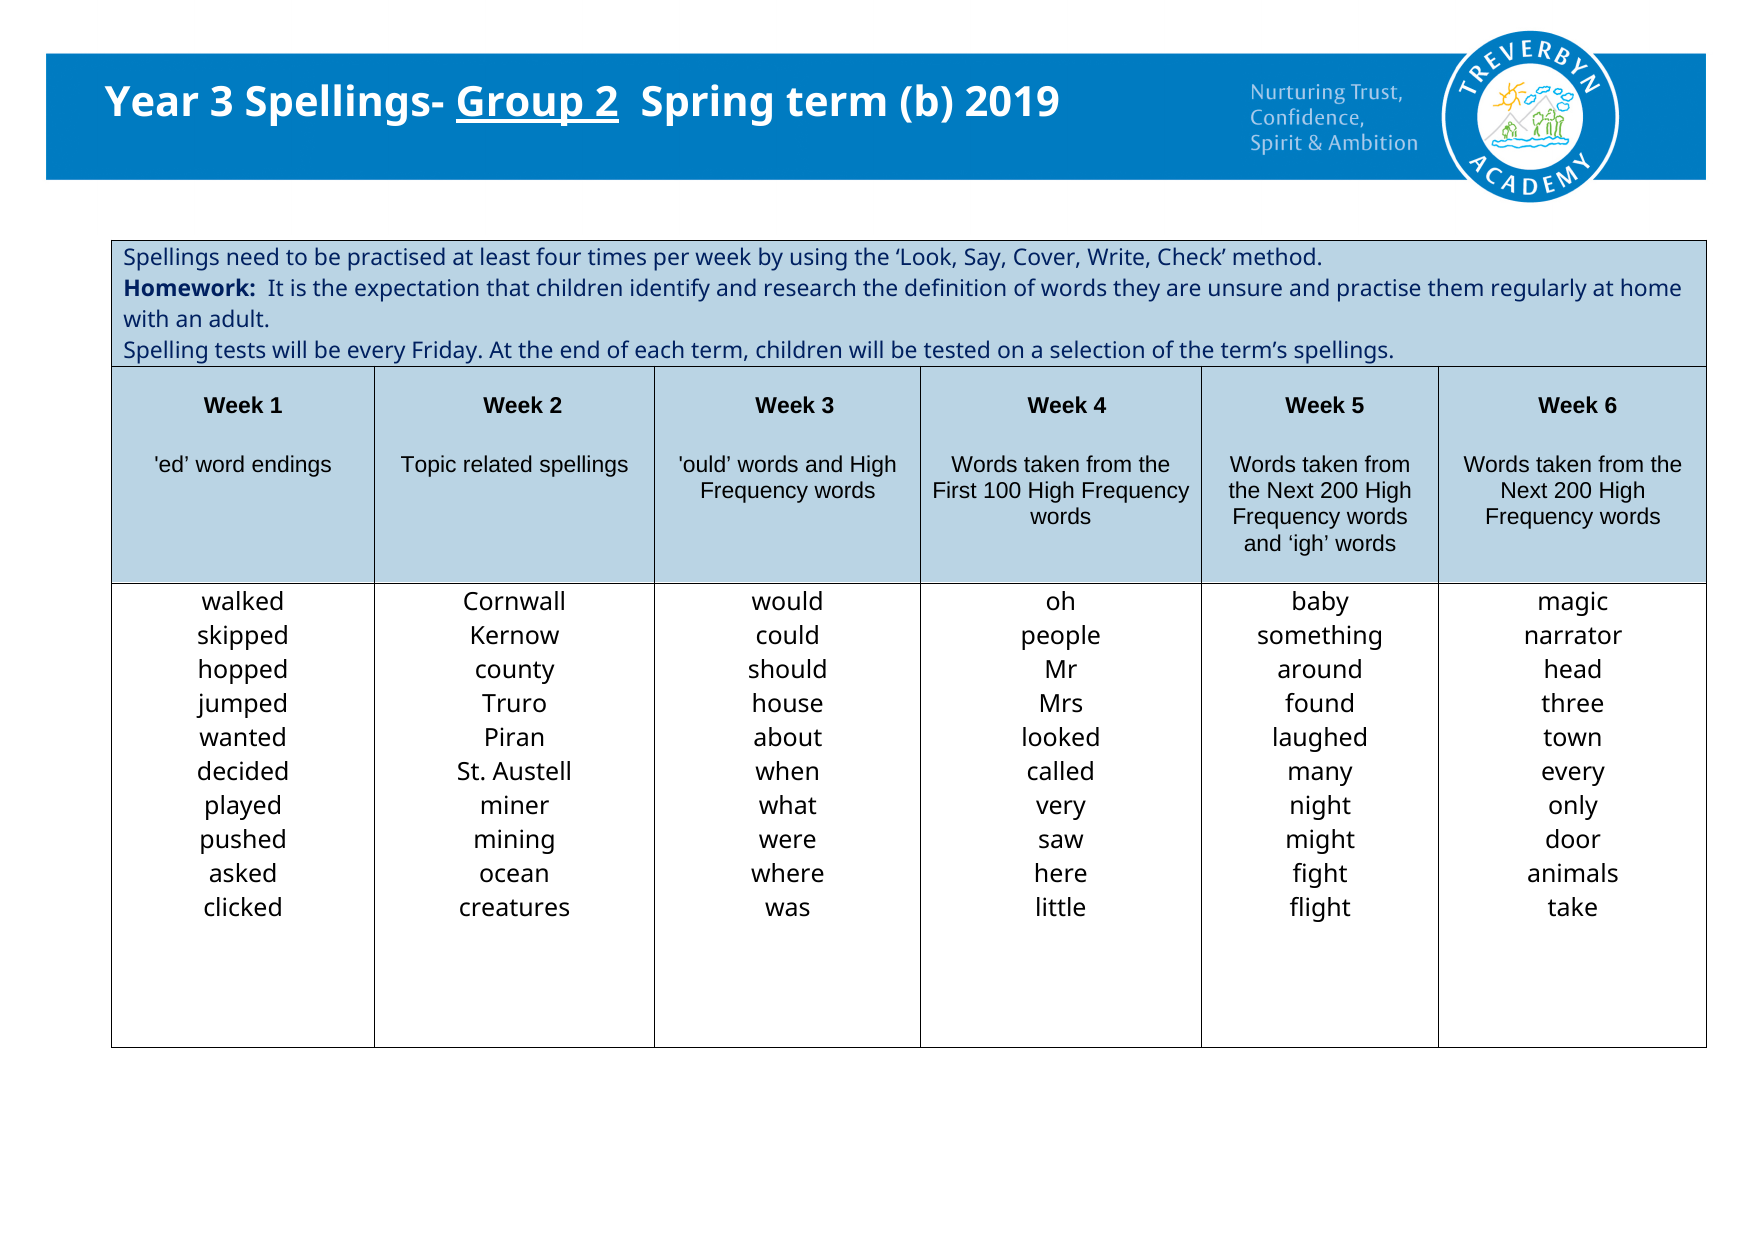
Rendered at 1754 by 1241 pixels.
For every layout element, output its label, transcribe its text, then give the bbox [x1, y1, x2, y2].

table_cell oh people Mr Mrs looked called very saw here little [921, 584, 1201, 1047]
table_cell walked skipped hopped jumped wanted decided played pushed asked clicked [112, 584, 374, 1047]
table_cell Week 3 'ould’ words and High Frequency words [655, 367, 920, 582]
table_cell would could should house about when what were where was [655, 584, 920, 1047]
picture [1, 0, 1746, 235]
table_cell Week 2 Topic related spellings [375, 367, 654, 582]
table_cell Week 6 Words taken from the Next 200 High Frequency words [1439, 367, 1706, 582]
table_cell Cornwall Kernow county Truro Piran St. Austell miner mining ocean creatures [375, 584, 654, 1047]
table_cell Week 5 Words taken from the Next 200 High Frequency words and ‘igh’ words [1202, 367, 1438, 582]
table_cell Week 4 Words taken from the First 100 High Frequency words [921, 367, 1201, 582]
table_cell magic narrator head three town every only door animals take [1439, 584, 1706, 1047]
table_cell baby something around found laughed many night might fight flight [1202, 584, 1438, 1047]
table_cell Week 1 'ed’ word endings [112, 367, 374, 582]
table_header Spellings need to be practised at least four times per week by using the ‘Look, Say, Cover, Write, Check’ method. Homework: It is the expectation that children identify and research the definition of words they are unsure and practise them regularly at home with an adult. Spelling tests will be every Friday. At the end of each term, children will be tested on a selection of the term’s spellings. [112, 241, 1706, 366]
